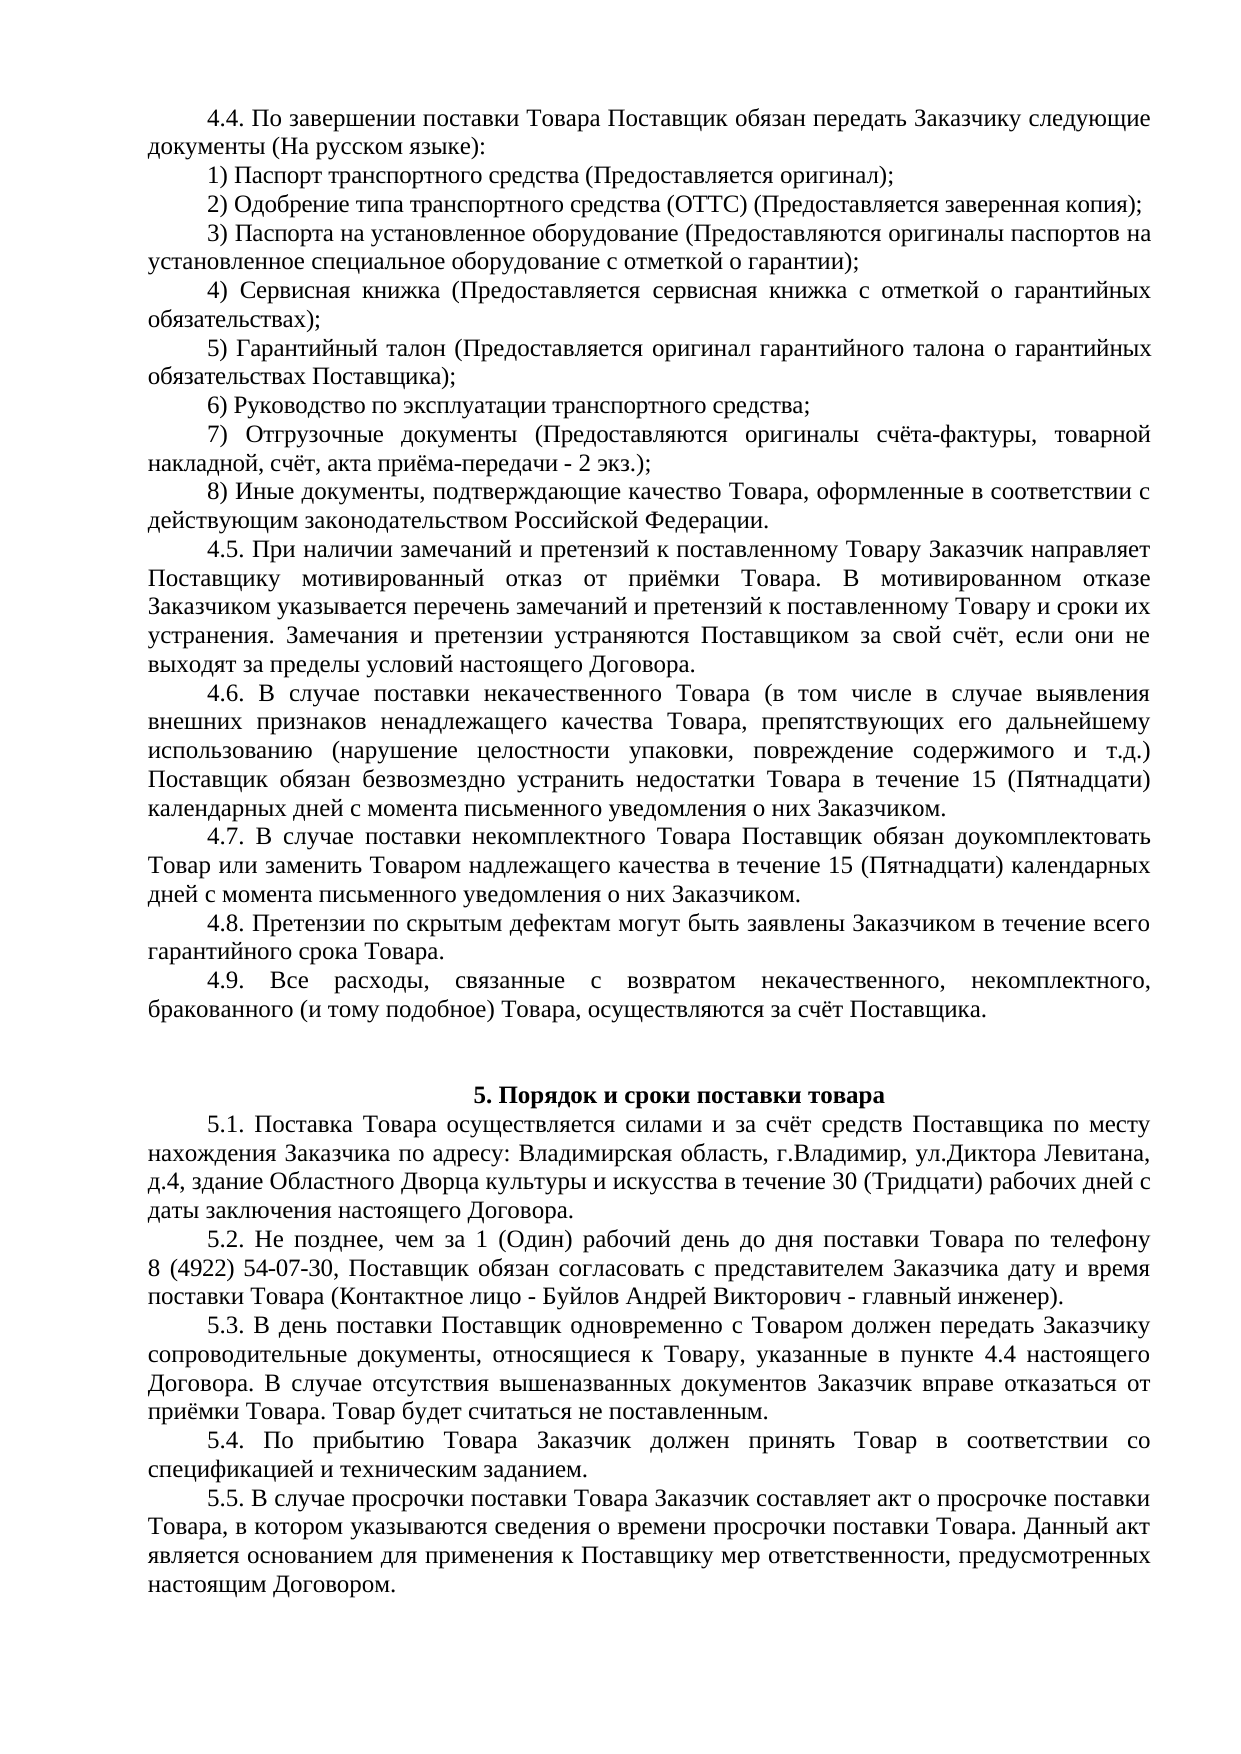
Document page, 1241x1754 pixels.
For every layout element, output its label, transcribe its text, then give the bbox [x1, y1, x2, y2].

text 5) Гарантийный талон (Предоставляется оригинал гарантийного талона о гарантийных обязательствах Поставщика); [148, 333, 1152, 390]
text 4.9. Все расходы, связанные с возвратом некачественного, некомплектного, бракованного (и тому подобное) Товара, осуществляются за счёт Поставщика. [148, 965, 1152, 1023]
text 4.7. В случае поставки некомплектного Товара Поставщик обязан доукомплектовать Товар или заменить Товаром надлежащего качества в течение 15 (Пятнадцати) календарных дней с момента письменного уведомления о них Заказчиком. [148, 821, 1152, 908]
text 5.4. По прибытию Товара Заказчик должен принять Товар в соответствии со спецификацией и техническим заданием. [148, 1425, 1152, 1483]
text 5. Порядок и сроки поставки товара [148, 1080, 1152, 1109]
text 4.8. Претензии по скрытым дефектам могут быть заявлены Заказчиком в течение всего гарантийного срока Товара. [148, 908, 1152, 965]
text 2) Одобрение типа транспортного средства (ОТТС) (Предоставляется заверенная копия); [148, 189, 1152, 218]
text 8) Иные документы, подтверждающие качество Товара, оформленные в соответствии с действующим законодательством Российской Федерации. [148, 476, 1152, 534]
text 4.4. По завершении поставки Товара Поставщик обязан передать Заказчику следующие документы (На русском языке): [148, 103, 1152, 160]
text 7) Отгрузочные документы (Предоставляются оригиналы счёта-фактуры, товарной накладной, счёт, акта приёма-передачи - 2 экз.); [148, 419, 1152, 476]
text 4) Сервисная книжка (Предоставляется сервисная книжка с отметкой о гарантийных обязательствах); [148, 275, 1152, 333]
text 6) Руководство по эксплуатации транспортного средства; [148, 390, 1152, 419]
text 4.5. При наличии замечаний и претензий к поставленному Товару Заказчик направляет Поставщику мотивированный отказ от приёмки Товара. В мотивированном отказе Заказчиком указывается перечень замечаний и претензий к поставленному Товару и сроки их устранения. Замечания и претензии устраняются Поставщиком за свой счёт, если они не выходят за пределы условий настоящего Договора. [148, 534, 1152, 678]
text 1) Паспорт транспортного средства (Предоставляется оригинал); [148, 160, 1152, 189]
text 5.1. Поставка Товара осуществляется силами и за счёт средств Поставщика по месту нахождения Заказчика по адресу: Владимирская область, г.Владимир, ул.Диктора Левитана, д.4, здание Областного Дворца культуры и искусства в течение 30 (Тридцати) рабочих дней с даты заключения настоящего Договора. [148, 1109, 1152, 1224]
text 4.6. В случае поставки некачественного Товара (в том числе в случае выявления внешних признаков ненадлежащего качества Товара, препятствующих его дальнейшему использованию (нарушение целостности упаковки, повреждение содержимого и т.д.) Поставщик обязан безвозмездно устранить недостатки Товара в течение 15 (Пятнадцати) календарных дней с момента письменного уведомления о них Заказчиком. [148, 678, 1152, 821]
text 5.2. Не позднее, чем за 1 (Один) рабочий день до дня поставки Товара по телефону 8 (4922) 54-07-30, Поставщик обязан согласовать с представителем Заказчика дату и время поставки Товара (Контактное лицо - Буйлов Андрей Викторович - главный инженер). [148, 1224, 1152, 1310]
text 3) Паспорта на установленное оборудование (Предоставляются оригиналы паспортов на установленное специальное оборудование с отметкой о гарантии); [148, 218, 1152, 275]
text 5.5. В случае просрочки поставки Товара Заказчик составляет акт о просрочке поставки Товара, в котором указываются сведения о времени просрочки поставки Товара. Данный акт является основанием для применения к Поставщику мер ответственности, предусмотренных настоящим Договором. [148, 1483, 1152, 1598]
text 5.3. В день поставки Поставщик одновременно с Товаром должен передать Заказчику сопроводительные документы, относящиеся к Товару, указанные в пункте 4.4 настоящего Договора. В случае отсутствия вышеназванных документов Заказчик вправе отказаться от приёмки Товара. Товар будет считаться не поставленным. [148, 1310, 1152, 1425]
